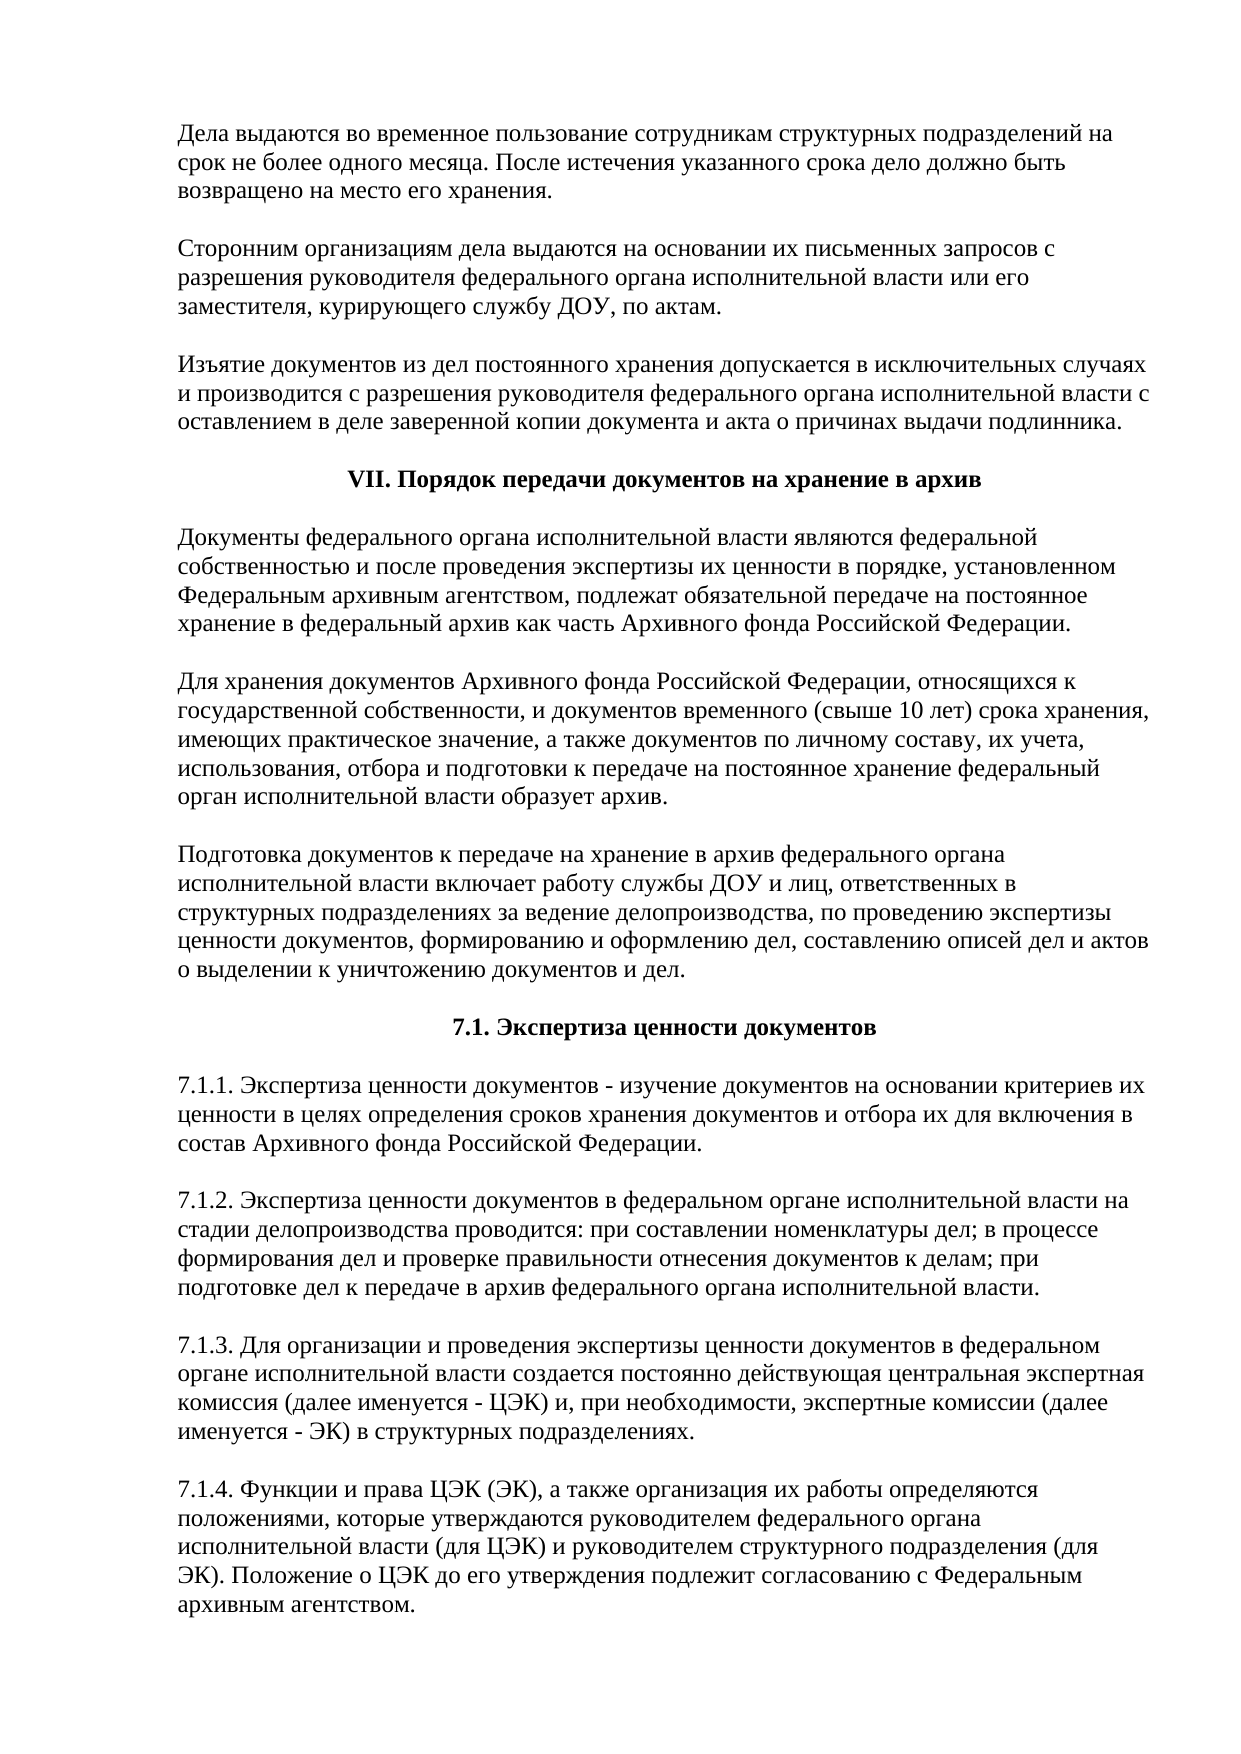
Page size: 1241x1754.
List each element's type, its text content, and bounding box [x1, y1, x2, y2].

text Документы федерального органа исполнительной власти являются федеральной собственностью и после проведения экспертизы их ценности в порядке, установленном Федеральным архивным агентством, подлежат обязательной передаче на постоянное хранение в федеральный архив как часть Архивного фонда Российской Федерации. [177, 522, 1152, 637]
text 7.1. Экспертиза ценности документов [177, 1012, 1152, 1041]
text Дела выдаются во временное пользование сотрудникам структурных подразделений на срок не более одного месяца. После истечения указанного срока дело должно быть возвращено на место его хранения. [177, 118, 1152, 204]
text Сторонним организациям дела выдаются на основании их письменных запросов с разрешения руководителя федерального органа исполнительной власти или его заместителя, курирующего службу ДОУ, по актам. [177, 233, 1152, 320]
text 7.1.3. Для организации и проведения экспертизы ценности документов в федеральном органе исполнительной власти создается постоянно действующая центральная экспертная комиссия (далее именуется - ЦЭК) и, при необходимости, экспертные комиссии (далее именуется - ЭК) в структурных подразделениях. [177, 1330, 1152, 1445]
text Изъятие документов из дел постоянного хранения допускается в исключительных случаях и производится с разрешения руководителя федерального органа исполнительной власти с оставлением в деле заверенной копии документа и акта о причинах выдачи подлинника. [177, 349, 1152, 435]
text Для хранения документов Архивного фонда Российской Федерации, относящихся к государственной собственности, и документов временного (свыше 10 лет) срока хранения, имеющих практическое значение, а также документов по личному составу, их учета, использования, отбора и подготовки к передаче на постоянное хранение федеральный орган исполнительной власти образует архив. [177, 666, 1152, 810]
text Подготовка документов к передаче на хранение в архив федерального органа исполнительной власти включает работу службы ДОУ и лиц, ответственных в структурных подразделениях за ведение делопроизводства, по проведению экспертизы ценности документов, формированию и оформлению дел, составлению описей дел и актов о выделении к уничтожению документов и дел. [177, 839, 1152, 983]
text 7.1.1. Экспертиза ценности документов - изучение документов на основании критериев их ценности в целях определения сроков хранения документов и отбора их для включения в состав Архивного фонда Российской Федерации. [177, 1070, 1152, 1156]
text 7.1.2. Экспертиза ценности документов в федеральном органе исполнительной власти на стадии делопроизводства проводится: при составлении номенклатуры дел; в процессе формирования дел и проверке правильности отнесения документов к делам; при подготовке дел к передаче в архив федерального органа исполнительной власти. [177, 1186, 1152, 1301]
text VII. Порядок передачи документов на хранение в архив [177, 464, 1152, 493]
text 7.1.4. Функции и права ЦЭК (ЭК), а также организация их работы определяются положениями, которые утверждаются руководителем федерального органа исполнительной власти (для ЦЭК) и руководителем структурного подразделения (для ЭК). Положение о ЦЭК до его утверждения подлежит согласованию с Федеральным архивным агентством. [177, 1474, 1152, 1618]
